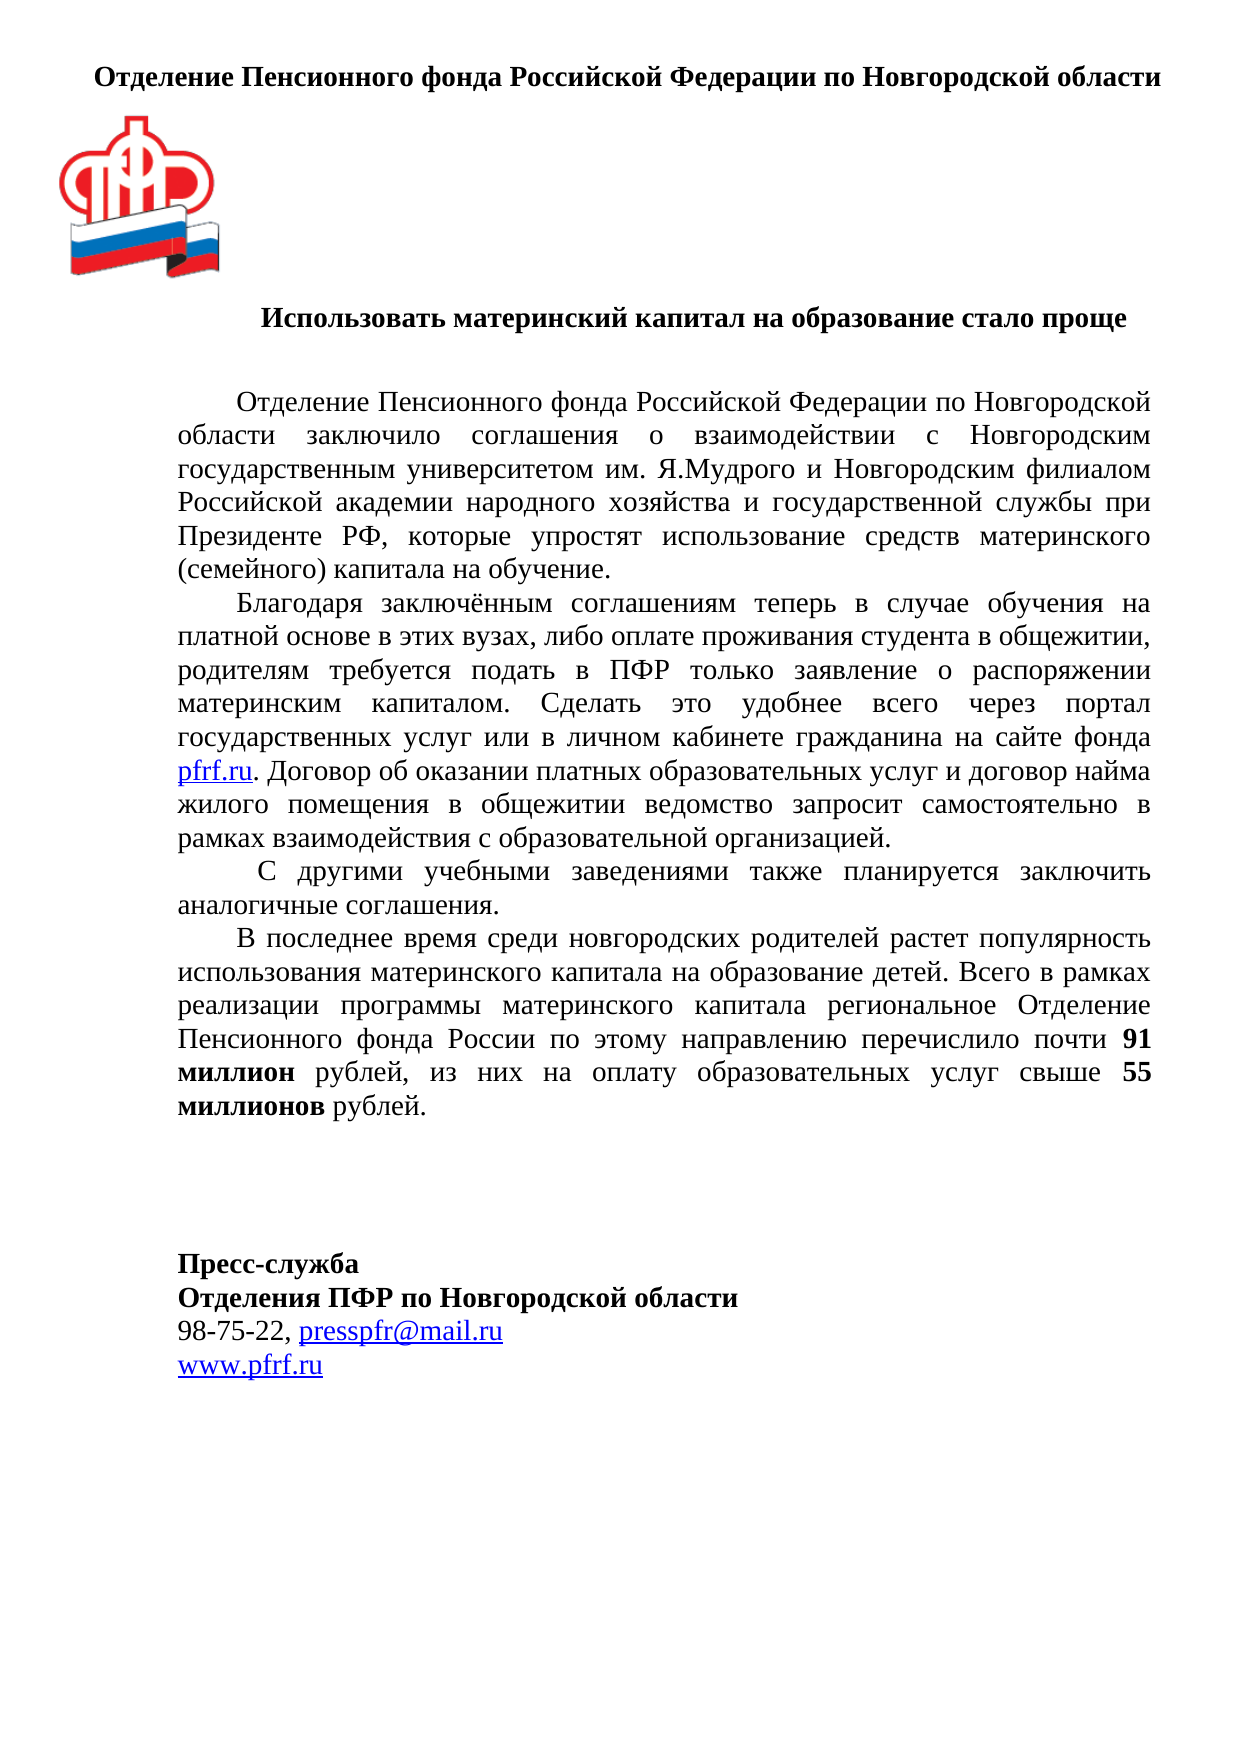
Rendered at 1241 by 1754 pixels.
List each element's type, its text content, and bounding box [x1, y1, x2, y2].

text 98-75-22, presspfr@mail.ru www.pfrf.ru [177, 1313, 1152, 1408]
text Отделение Пенсионного фонда Российской Федерации по Новгородской области [74, 59, 1181, 93]
text Отделения ПФР по Новгородской области [177, 1280, 1152, 1313]
text В последнее время среди новгородских родителей растет популярность использования материнского капитала на образование детей. Всего в рамках реализации программы материнского капитала региональное Отделение Пенсионного фонда России по этому направлению перечислило почти 91 миллион рублей, из них на оплату образовательных услуг свыше 55 миллионов рублей. [177, 920, 1152, 1122]
text Использовать материнский капитал на образование стало проще [177, 300, 1152, 333]
text Благодаря заключённым соглашениям теперь в случае обучения на платной основе в этих вузах, либо оплате проживания студента в общежитии, родителям требуется подать в ПФР только заявление о распоряжении материнским капиталом. Сделать это удобнее всего через портал государственных услуг или в личном кабинете гражданина на сайте фонда pfrf.ru. Договор об оказании платных образовательных услуг и договор найма жилого помещения в общежитии ведомство запросит самостоятельно в рамках взаимодействия с образовательной организацией. [177, 585, 1152, 853]
text С другими учебными заведениями также планируется заключить аналогичные соглашения. [177, 853, 1152, 920]
text Пресс-служба [177, 1246, 1152, 1280]
picture [38, 96, 245, 303]
text Отделение Пенсионного фонда Российской Федерации по Новгородской области заключило соглашения о взаимодействии с Новгородским государственным университетом им. Я.Мудрого и Новгородским филиалом Российской академии народного хозяйства и государственной службы при Президенте РФ, которые упростят использование средств материнского (семейного) капитала на обучение. [177, 384, 1152, 585]
